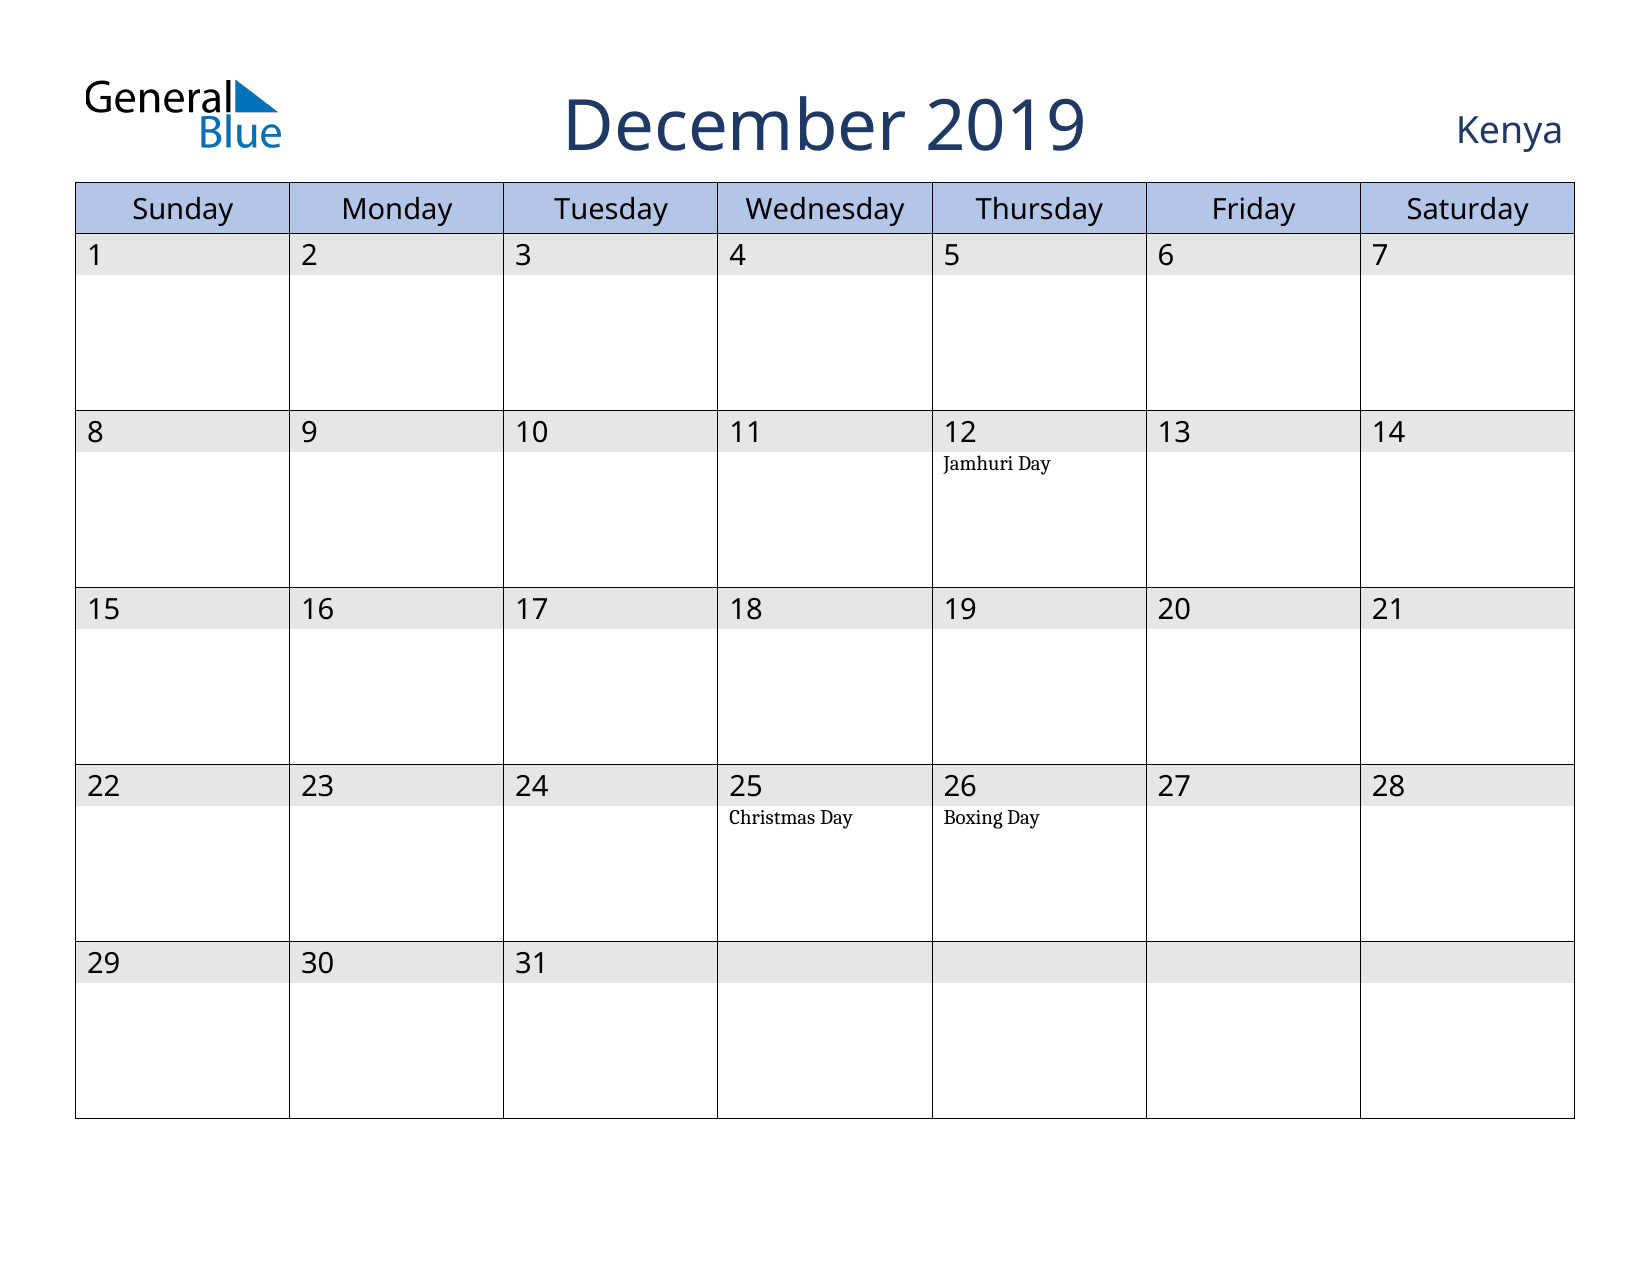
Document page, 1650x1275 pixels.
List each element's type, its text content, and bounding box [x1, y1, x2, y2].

table_cell [1147, 942, 1360, 983]
table_header [76, 75, 503, 182]
table_cell [1361, 983, 1574, 1118]
table_cell Wednesday [718, 183, 932, 233]
table_cell [504, 983, 717, 1118]
table_header December 2019 [504, 75, 1146, 182]
table_cell 6 [1147, 234, 1360, 275]
table_cell 2 [290, 234, 503, 275]
table_cell [933, 983, 1146, 1118]
table_header Kenya [1146, 75, 1574, 182]
table_cell 8 [76, 411, 289, 452]
table_cell [76, 275, 289, 410]
table_cell [1147, 806, 1360, 941]
table_cell Christmas Day [718, 806, 932, 941]
table_cell [1147, 452, 1360, 587]
table_cell 30 [290, 942, 503, 983]
table_cell [504, 629, 717, 764]
table_cell [290, 275, 503, 410]
table_cell Boxing Day [933, 806, 1146, 941]
table_cell [1147, 629, 1360, 764]
table_cell [1361, 275, 1574, 410]
table_cell Friday [1147, 183, 1360, 233]
table_cell [76, 806, 289, 941]
table_cell 7 [1361, 234, 1574, 275]
table_cell [933, 275, 1146, 410]
table_cell Monday [290, 183, 503, 233]
table_cell [1147, 983, 1360, 1118]
table_cell 28 [1361, 765, 1574, 806]
table_cell 29 [76, 942, 289, 983]
table_cell 13 [1147, 411, 1360, 452]
table_cell 19 [933, 588, 1146, 629]
table_cell Tuesday [504, 183, 717, 233]
table_cell 4 [718, 234, 932, 275]
table_cell 5 [933, 234, 1146, 275]
table_cell 27 [1147, 765, 1360, 806]
table_cell 18 [718, 588, 932, 629]
table_cell [718, 452, 932, 587]
picture [86, 80, 281, 148]
table_cell Saturday [1361, 183, 1574, 233]
table_cell [504, 452, 717, 587]
table_cell [290, 983, 503, 1118]
table_cell Jamhuri Day [933, 452, 1146, 587]
table_cell 11 [718, 411, 932, 452]
table_cell [718, 983, 932, 1118]
table_cell 17 [504, 588, 717, 629]
table_cell [1361, 942, 1574, 983]
table_cell [718, 629, 932, 764]
table_cell [933, 942, 1146, 983]
table_cell [933, 629, 1146, 764]
table_cell 25 [718, 765, 932, 806]
table_cell 23 [290, 765, 503, 806]
table_cell 10 [504, 411, 717, 452]
table_cell 31 [504, 942, 717, 983]
table_cell 9 [290, 411, 503, 452]
table_cell 20 [1147, 588, 1360, 629]
table_cell 14 [1361, 411, 1574, 452]
table_cell [76, 629, 289, 764]
table_cell [504, 275, 717, 410]
table_cell 24 [504, 765, 717, 806]
table_cell [290, 452, 503, 587]
table_cell 12 [933, 411, 1146, 452]
table_cell 15 [76, 588, 289, 629]
table_cell 16 [290, 588, 503, 629]
table_cell [718, 275, 932, 410]
table_cell 26 [933, 765, 1146, 806]
table_cell [1361, 629, 1574, 764]
table_cell [1361, 452, 1574, 587]
table_cell [290, 806, 503, 941]
table_cell Thursday [933, 183, 1146, 233]
table_cell Sunday [76, 183, 289, 233]
table_cell 1 [76, 234, 289, 275]
table_cell [76, 452, 289, 587]
table_cell [1147, 275, 1360, 410]
table_cell [290, 629, 503, 764]
table_cell 22 [76, 765, 289, 806]
table_cell 21 [1361, 588, 1574, 629]
table_cell [1361, 806, 1574, 941]
table_cell 3 [504, 234, 717, 275]
table_cell [504, 806, 717, 941]
table_cell [718, 942, 932, 983]
table_cell [76, 983, 289, 1118]
